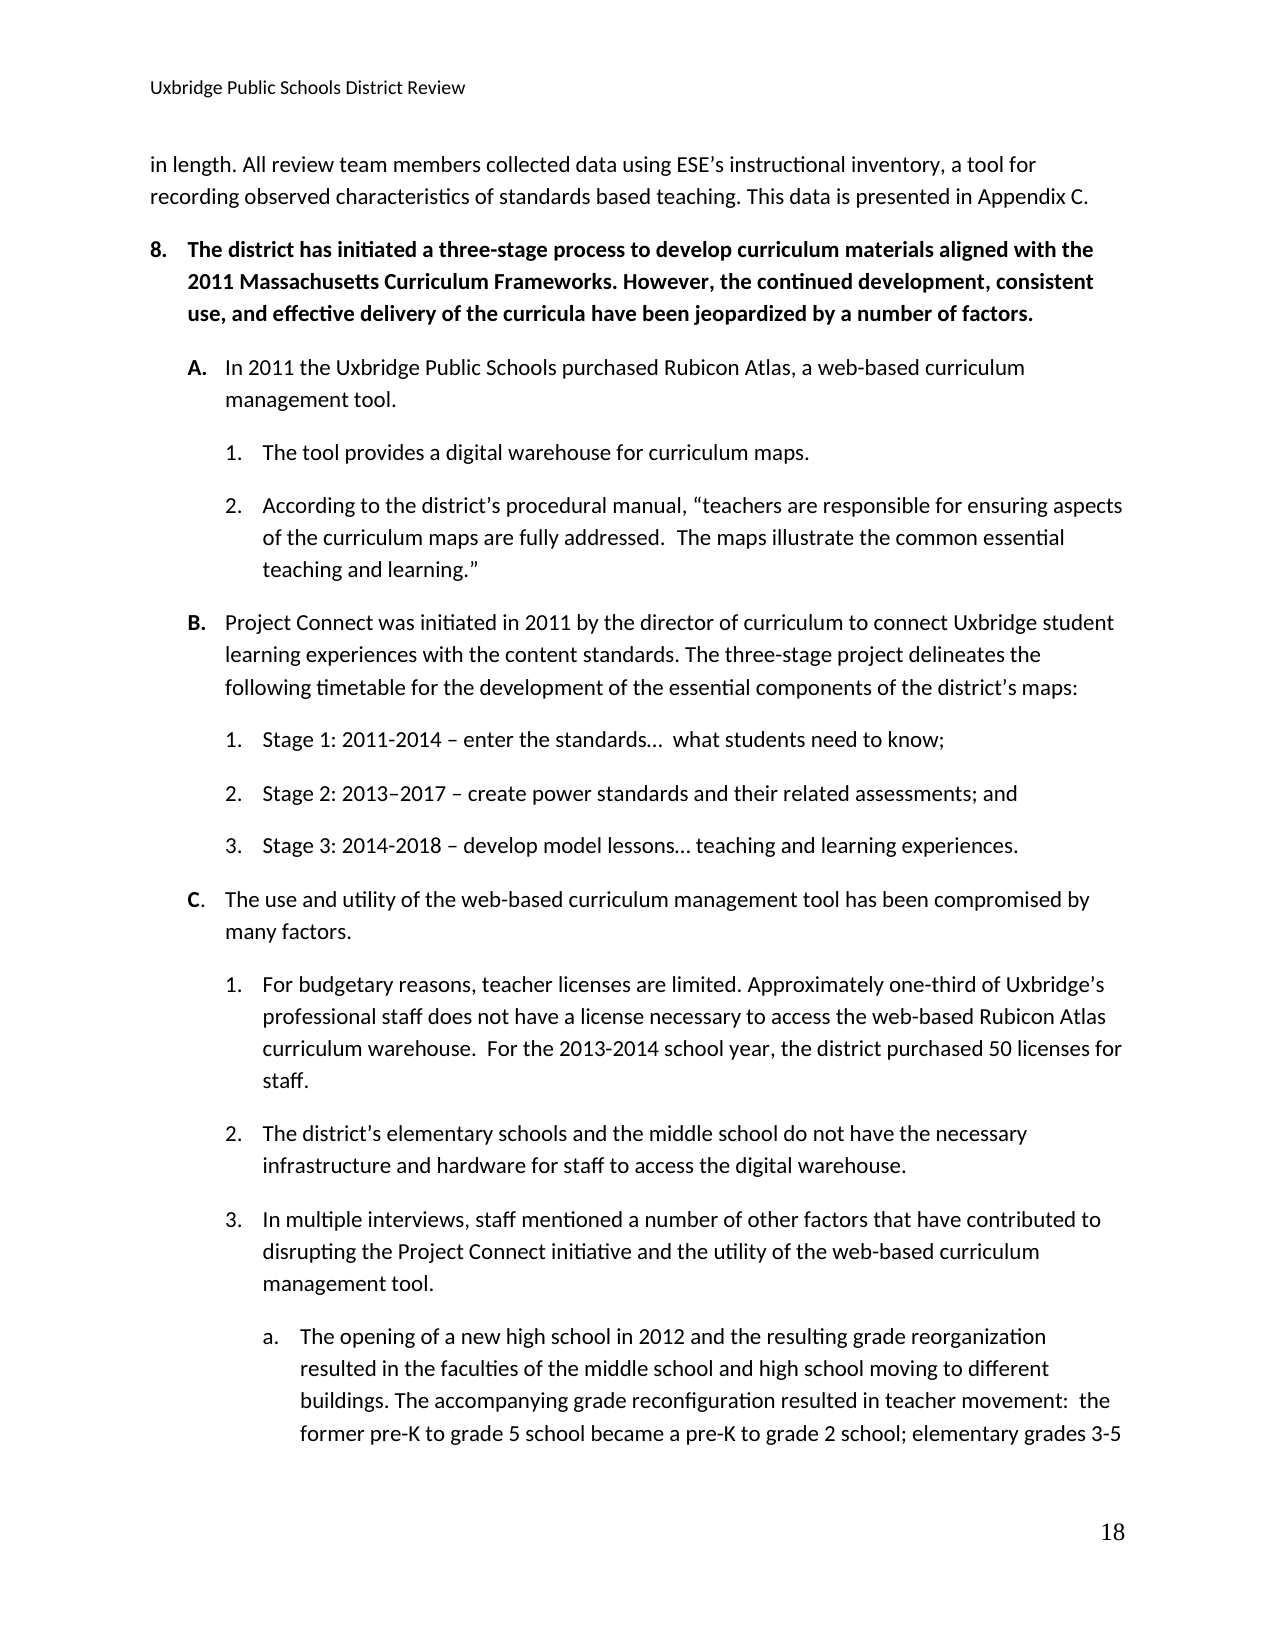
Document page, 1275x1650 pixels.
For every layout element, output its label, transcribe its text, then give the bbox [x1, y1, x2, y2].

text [225, 1322, 1125, 1447]
text 8. The district has initiated a three-stage process to develop curriculum materials aligned with the 2011 Massachusetts Curriculum Frameworks. However, the continued development, consistent use, and effective delivery of the curricula have been jeopardized by a number of factors. [150, 235, 1125, 328]
list Stage 1: 2011-2014 – enter the standards… what students need to know; [225, 726, 1125, 754]
text 3. In multiple interviews, staff mentioned a number of other factors that have contributed to disrupting the Project Connect initiative and the utility of the web-based curriculum management tool. [225, 1205, 1125, 1297]
list In 2011 the Uxbridge Public Schools purchased Rubicon Atlas, a web-based curriculum management tool. [187, 353, 1125, 413]
text 2. Stage 2: 2013–2017 – create power standards and their related assessments; and [150, 779, 1125, 807]
text 1. The tool provides a digital warehouse for curriculum maps. [225, 438, 1125, 466]
text C. The use and utility of the web-based curriculum management tool has been compromised by many factors. [187, 885, 1125, 945]
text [150, 150, 1125, 210]
text 2. The district’s elementary schools and the middle school do not have the necessary infrastructure and hardware for staff to access the digital warehouse. [225, 1119, 1125, 1180]
text 2. According to the district’s procedural manual, “teachers are responsible for ensuring aspects of the curriculum maps are fully addressed. The maps illustrate the common essential teaching and learning.” [225, 491, 1125, 583]
text 3. Stage 3: 2014-2018 – develop model lessons… teaching and learning experiences. [150, 832, 1125, 860]
text 1. For budgetary reasons, teacher licenses are limited. Approximately one-third of Uxbridge’s professional staff does not have a license necessary to access the web-based Rubicon Atlas curriculum warehouse. For the 2013-2014 school year, the district purchased 50 licenses for staff. [225, 970, 1125, 1094]
text B. Project Connect was initiated in 2011 by the director of curriculum to connect Uxbridge student learning experiences with the content standards. The three-stage project delineates the following timetable for the development of the essential components of the district’s maps: [187, 608, 1125, 701]
